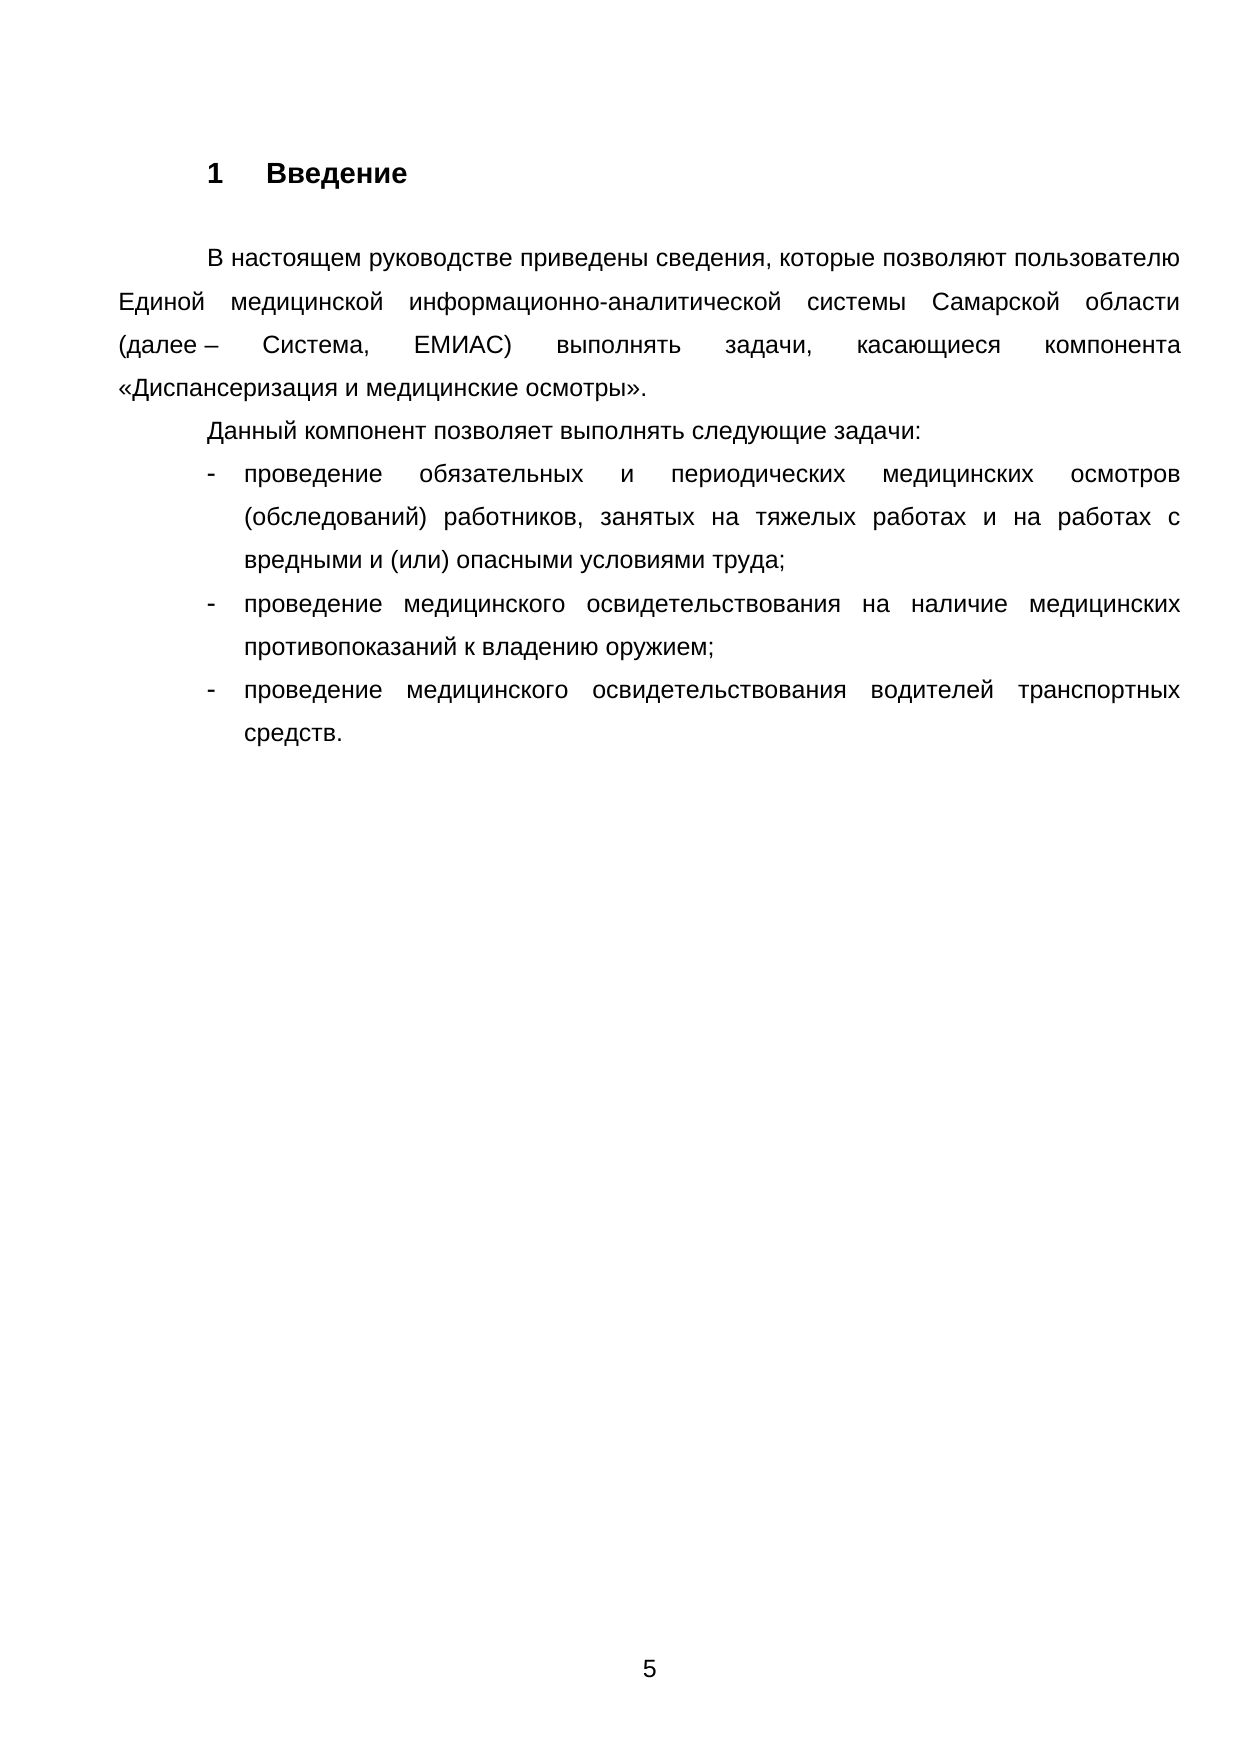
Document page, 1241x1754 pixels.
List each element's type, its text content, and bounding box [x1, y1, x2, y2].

title Данный компонент позволяет выполнять следующие задачи: [118, 416, 1181, 445]
subtitle Введение [207, 156, 1181, 189]
text В настоящем руководстве приведены сведения, которые позволяют пользователю Единой медицинской информационно-аналитической системы Самарской области (далее – Система, ЕМИАС) выполнять задачи, касающиеся компонента «Диспансеризация и медицинские осмотры». [118, 243, 1181, 402]
list проведение медицинского освидетельствования на наличие медицинских противопоказаний к владению оружием; [207, 588, 1181, 661]
list проведение обязательных и периодических медицинских осмотров (обследований) работников, занятых на тяжелых работах и на работах с вредными и (или) опасными условиями труда; [207, 459, 1181, 574]
list проведение медицинского освидетельствования водителей транспортных средств. [207, 675, 1181, 747]
